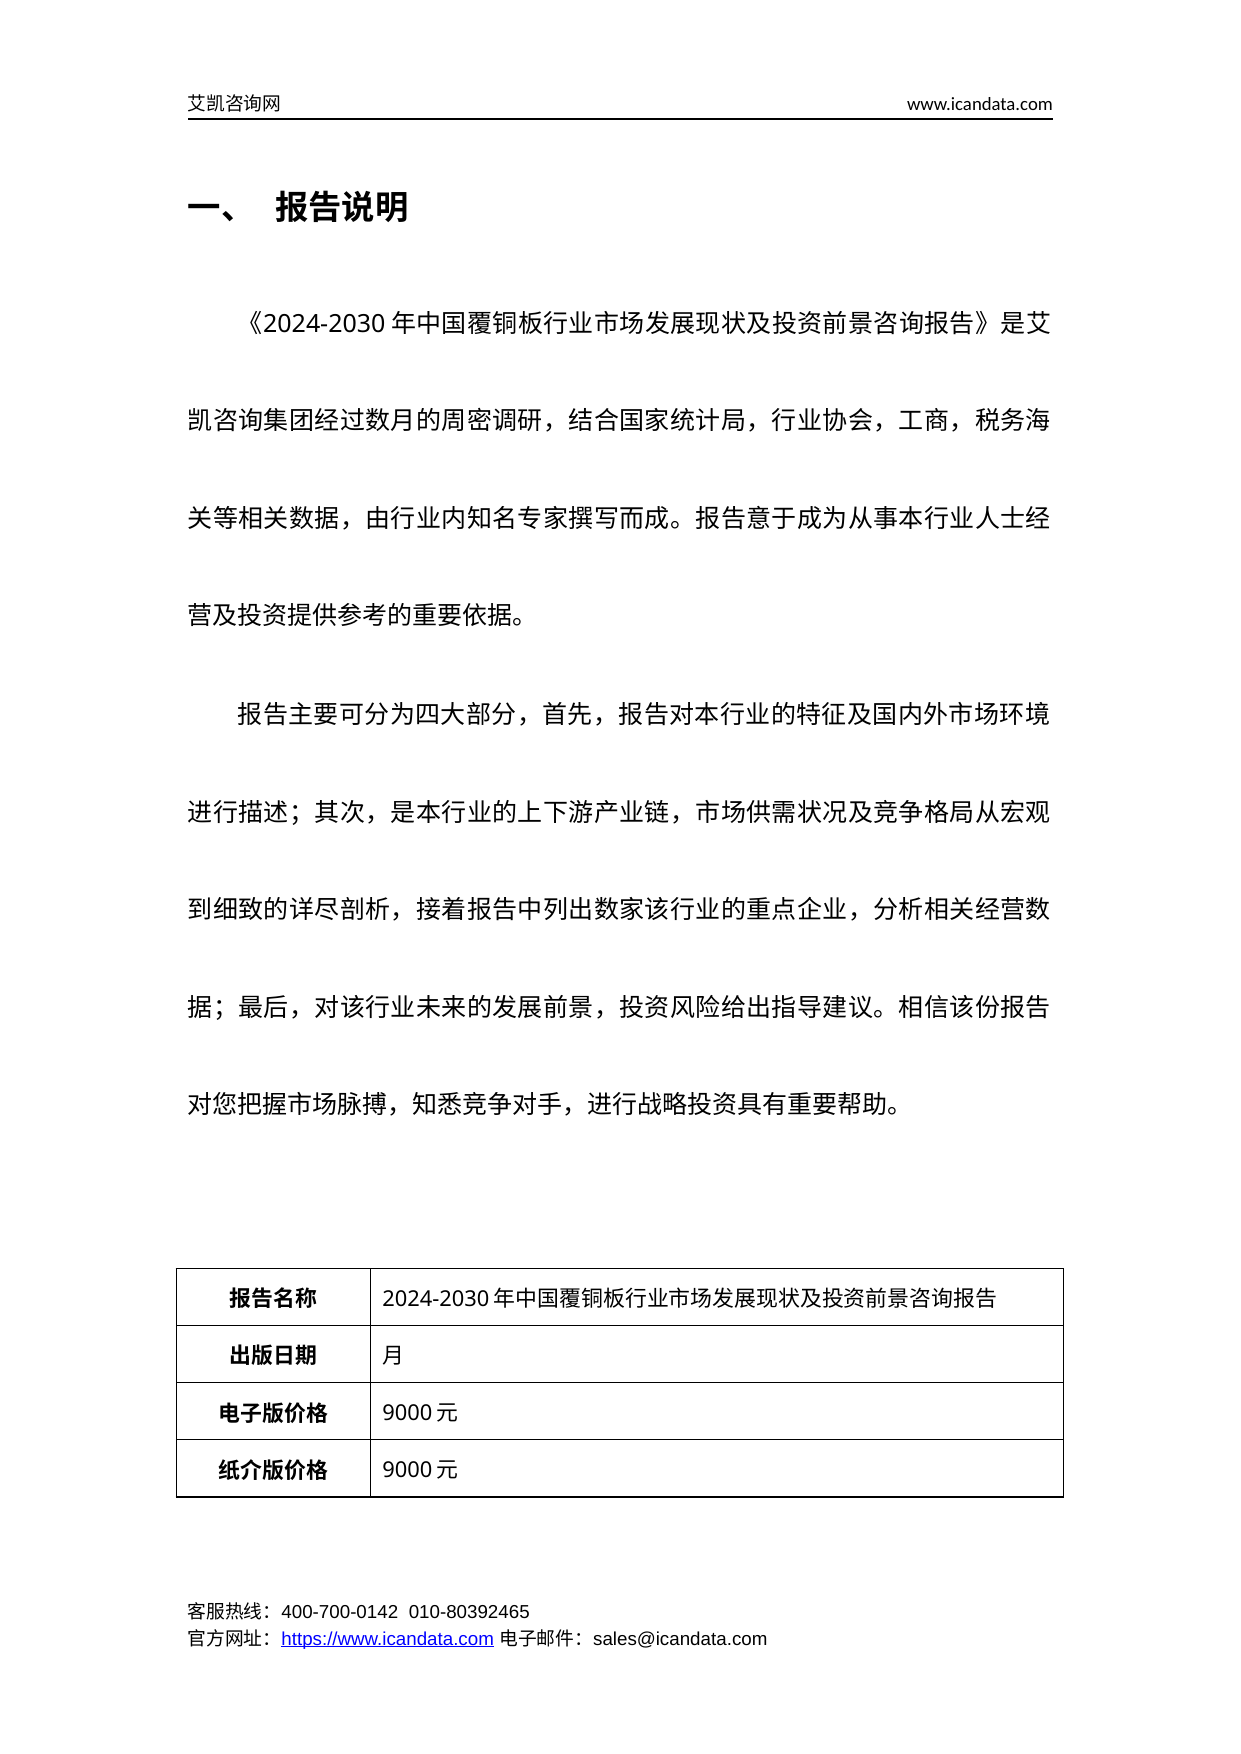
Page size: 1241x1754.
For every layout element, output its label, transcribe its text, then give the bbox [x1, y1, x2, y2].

table_cell 纸介版价格 [177, 1440, 370, 1496]
text 《2024-2030年中国覆铜板行业市场发展现状及投资前景咨询报告》是艾凯咨询集团经过数月的周密调研，结合国家统计局，行业协会，工商，税务海关等相关数据，由行业内知名专家撰写而成。报告意于成为从事本行业人士经营及投资提供参考的重要依据。 [187, 289, 1053, 646]
table_cell 出版日期 [177, 1326, 370, 1382]
table_header 报告名称 [177, 1269, 370, 1325]
table_cell 月 [371, 1326, 1063, 1382]
table_cell 电子版价格 [177, 1383, 370, 1439]
table_cell 9000元 [371, 1440, 1063, 1496]
table_header 2024-2030年中国覆铜板行业市场发展现状及投资前景咨询报告 [371, 1269, 1063, 1325]
text 报告主要可分为四大部分，首先，报告对本行业的特征及国内外市场环境进行描述；其次，是本行业的上下游产业链，市场供需状况及竞争格局从宏观到细致的详尽剖析，接着报告中列出数家该行业的重点企业，分析相关经营数据；最后，对该行业未来的发展前景，投资风险给出指导建议。相信该份报告对您把握市场脉搏，知悉竞争对手，进行战略投资具有重要帮助。 [187, 681, 1053, 1136]
subtitle 报告说明 [187, 172, 1053, 237]
table_cell 9000元 [371, 1383, 1063, 1439]
